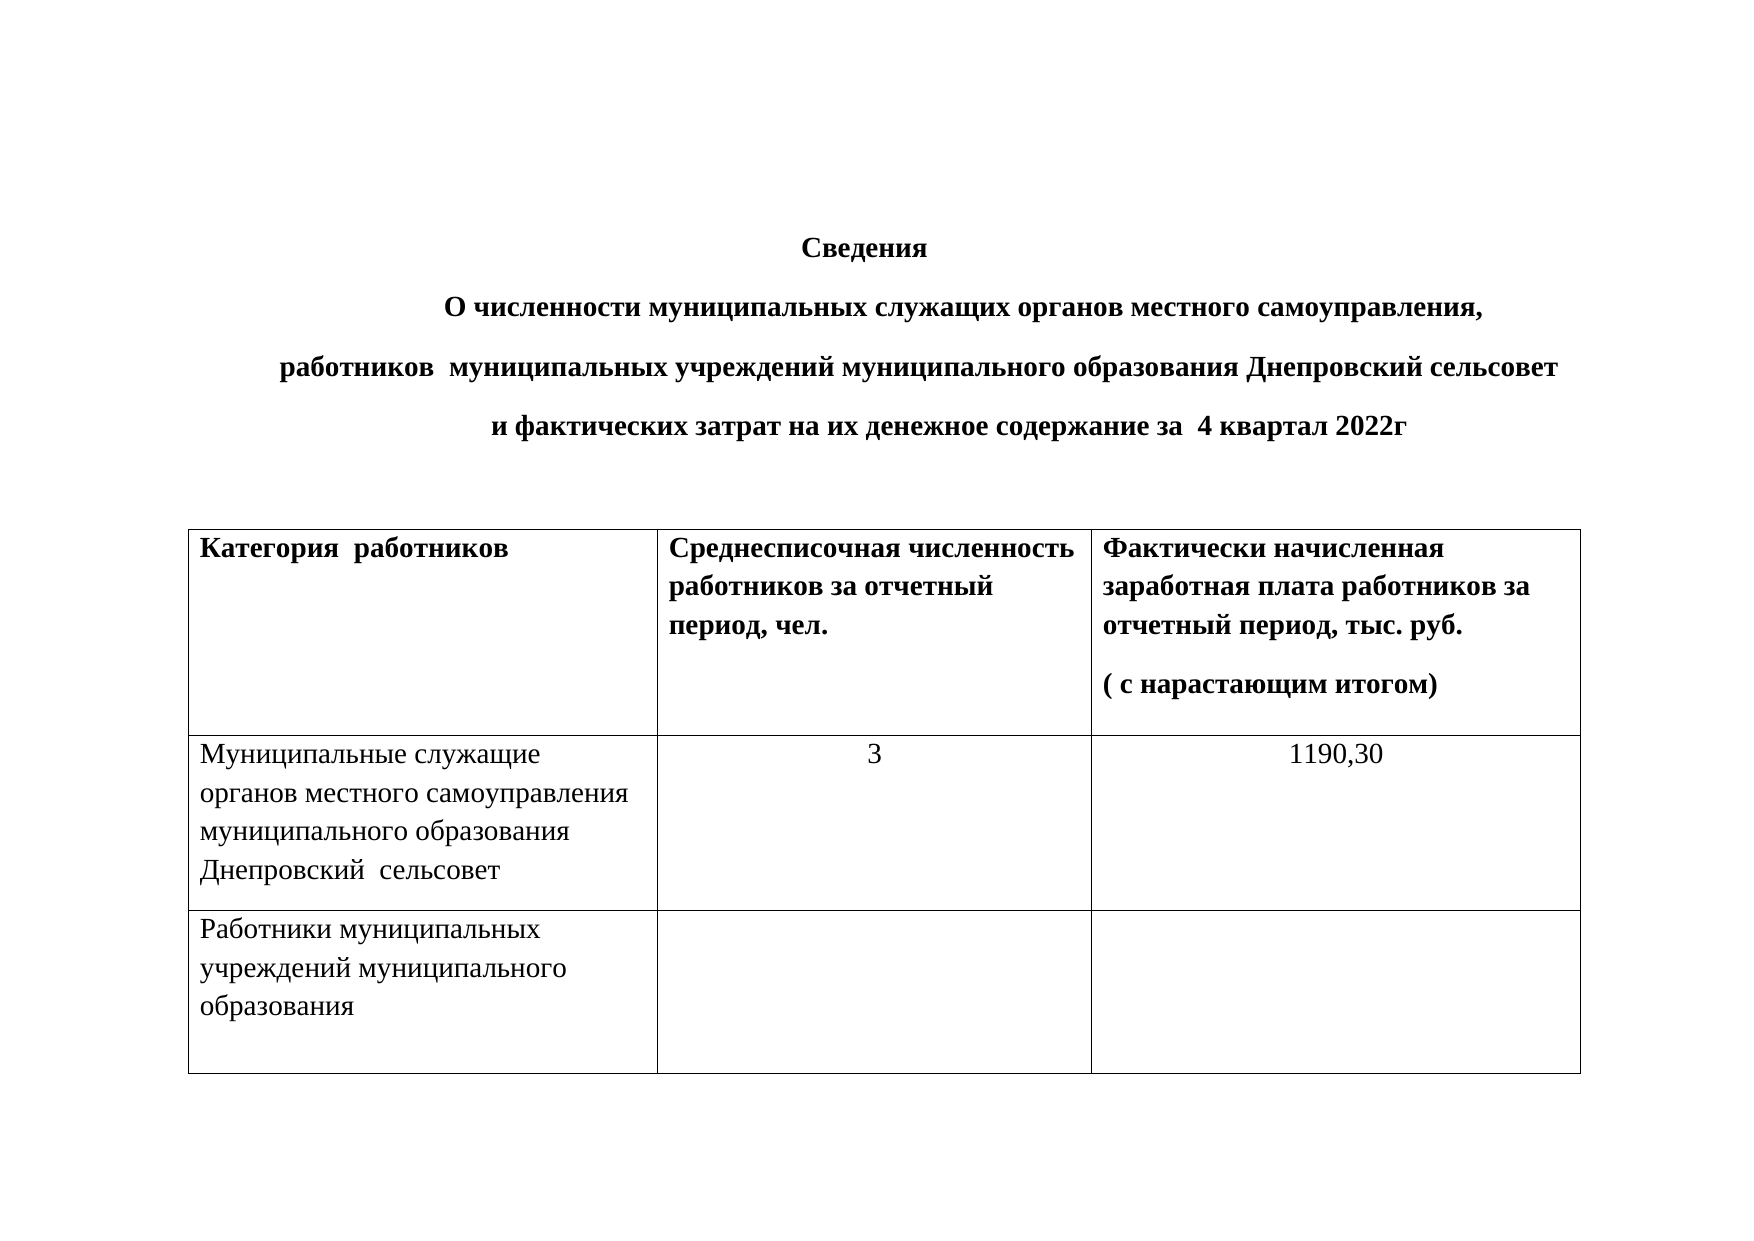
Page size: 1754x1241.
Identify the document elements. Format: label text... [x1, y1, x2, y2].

text работников муниципальных учреждений муниципального образования Днепровский сельсовет [59, 349, 1636, 382]
text О численности муниципальных служащих органов местного самоуправления, [59, 289, 1636, 323]
text и фактических затрат на их денежное содержание за 4 квартал 2022г [59, 408, 1636, 442]
table_cell Муниципальные служащие органов местного самоуправления муниципального образования Днепровский сельсовет [189, 736, 657, 910]
table_cell 3 [658, 736, 1091, 910]
table_cell Работники муниципальных учреждений муниципального образования [189, 911, 657, 1073]
table_cell [1092, 911, 1580, 1073]
table_header Фактически начисленная заработная плата работников за отчетный период, тыс. руб. ( с нарастающим итогом) [1092, 530, 1580, 735]
table_header Категория работников [189, 530, 657, 735]
table_cell 1190,30 [1092, 736, 1580, 910]
table_cell [658, 911, 1091, 1073]
table_header Среднесписочная численность работников за отчетный период, чел. [658, 530, 1091, 735]
text Сведения [59, 230, 1636, 264]
